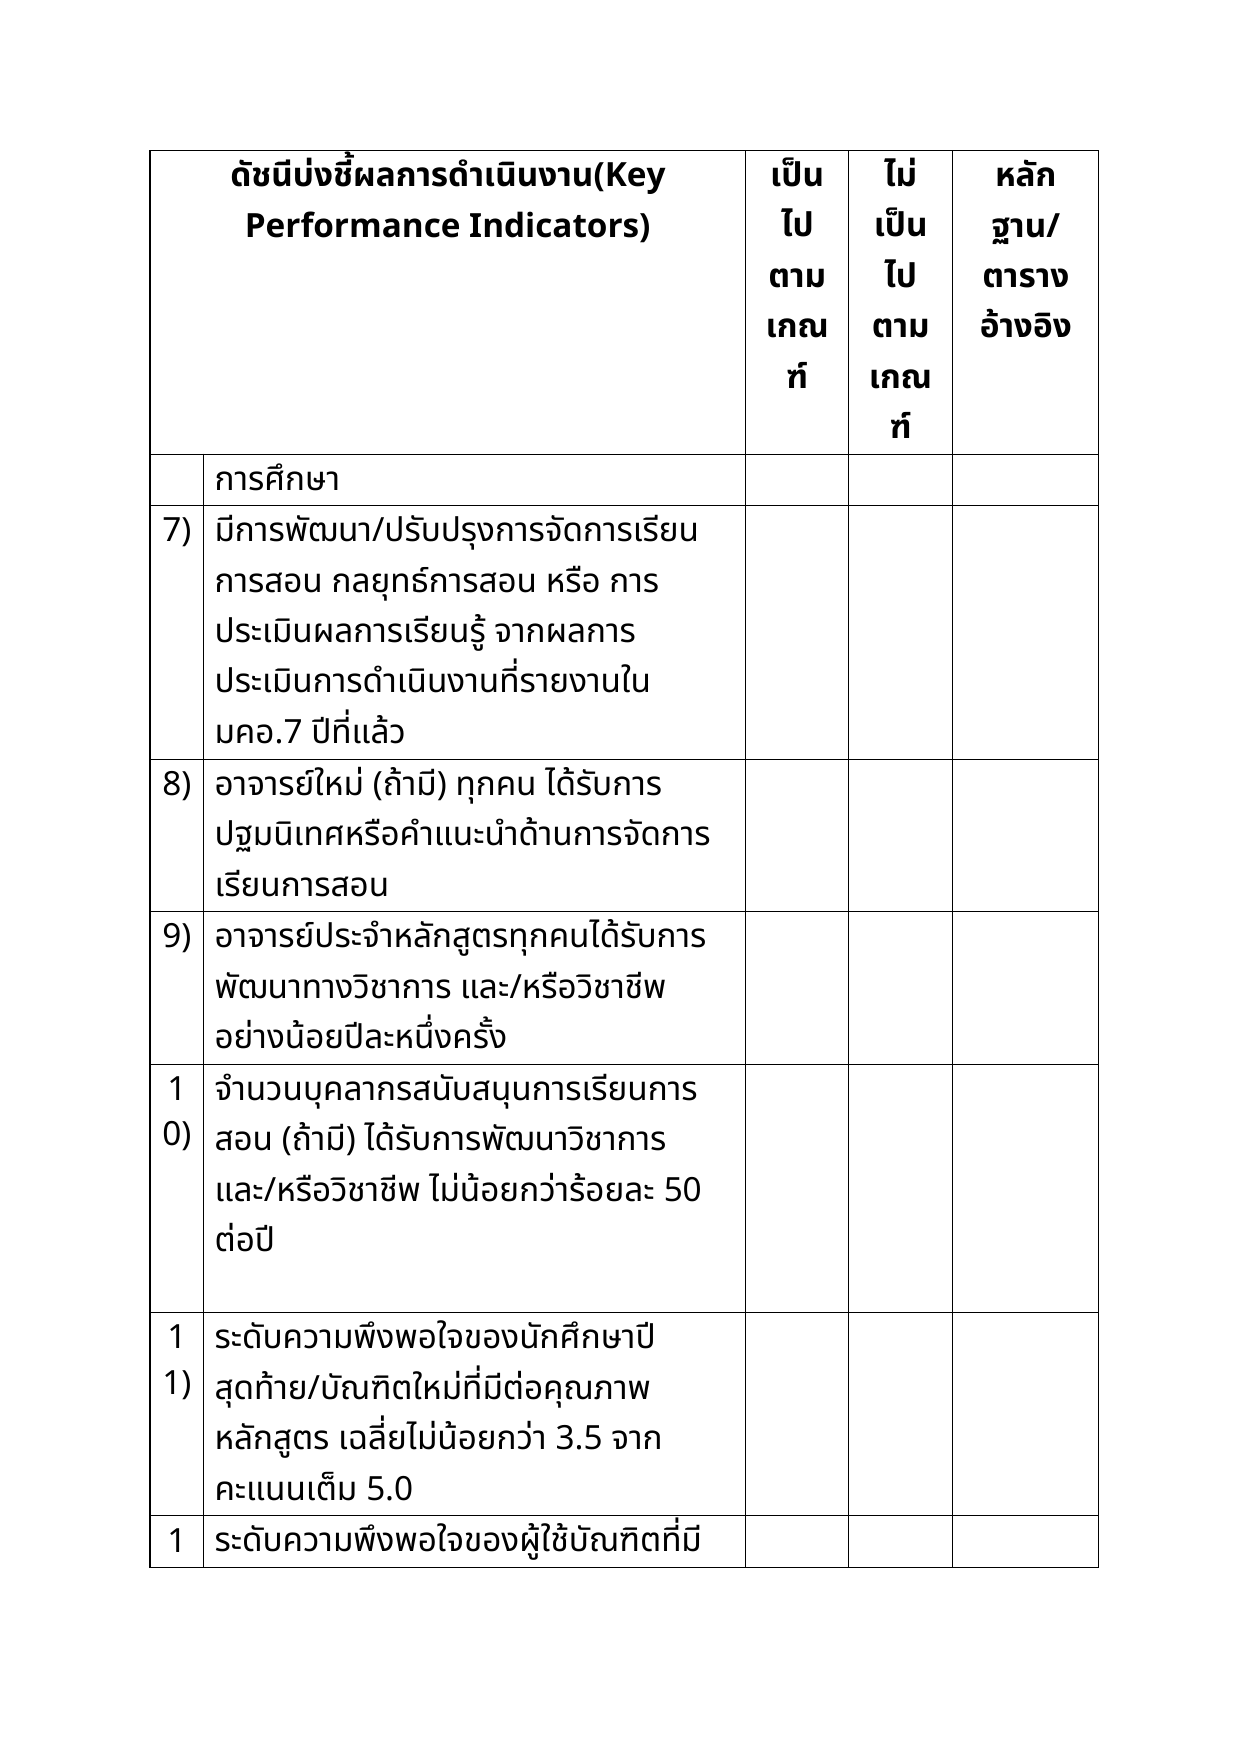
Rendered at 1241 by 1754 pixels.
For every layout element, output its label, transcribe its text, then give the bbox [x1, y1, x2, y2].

table_header ไม่เป็นไปตามเกณฑ์ [849, 151, 952, 453]
table_cell จำนวนบุคลากรสนับสนุนการเรียนการสอน (ถ้ามี) ได้รับการพัฒนาวิชาการ และ/หรือวิชาชีพ ไม่น้อยกว่าร้อยละ 50 ต่อปี [204, 1065, 745, 1312]
table_header หลักฐาน/ตารางอ้างอิง [953, 151, 1098, 453]
table_cell [746, 760, 848, 911]
table_cell [746, 1516, 848, 1567]
table_cell [849, 1313, 952, 1515]
table_cell 9) [151, 912, 203, 1063]
table_header ดัชนีบ่งชี้ผลการดำเนินงาน(Key Performance Indicators) [151, 151, 745, 453]
table_cell 11) [151, 1313, 203, 1515]
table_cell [204, 455, 745, 505]
table_cell [849, 455, 952, 505]
table_cell [953, 1313, 1098, 1515]
table_cell มีการพัฒนา/ปรับปรุงการจัดการเรียนการสอน กลยุทธ์การสอน หรือ การประเมินผลการเรียนรู้ จากผลการประเมินการดำเนินงานที่รายงานใน มคอ.7 ปีที่แล้ว [204, 506, 745, 758]
table_cell อาจารย์ใหม่ (ถ้ามี) ทุกคน ได้รับการปฐมนิเทศหรือคำแนะนำด้านการจัดการเรียนการสอน [204, 760, 745, 911]
table_cell 7) [151, 506, 203, 758]
table_cell [746, 455, 848, 505]
table_cell [746, 912, 848, 1063]
table_cell [953, 1516, 1098, 1567]
table_cell ระดับความพึงพอใจของนักศึกษาปีสุดท้าย/บัณฑิตใหม่ที่มีต่อคุณภาพหลักสูตร เฉลี่ยไม่น้อยกว่า 3.5 จากคะแนนเต็ม 5.0 [204, 1313, 745, 1515]
table_header เป็นไปตามเกณฑ์ [746, 151, 848, 453]
table_cell [746, 1065, 848, 1312]
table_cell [204, 1516, 745, 1567]
table_cell [953, 506, 1098, 758]
table_cell อาจารย์ประจำหลักสูตรทุกคนได้รับการพัฒนาทางวิชาการ และ/หรือวิชาชีพ อย่างน้อยปีละหนึ่งครั้ง [204, 912, 745, 1063]
table_cell 10) [151, 1065, 203, 1312]
table_cell 6) [151, 455, 203, 505]
table_cell [849, 506, 952, 758]
table_cell [849, 1516, 952, 1567]
table_cell 12) [151, 1516, 203, 1567]
table_cell [849, 760, 952, 911]
table_cell [953, 912, 1098, 1063]
table_cell [849, 912, 952, 1063]
table_cell [953, 1065, 1098, 1312]
table_cell 8) [151, 760, 203, 911]
table_cell [849, 1065, 952, 1312]
table_cell [953, 760, 1098, 911]
table_cell [746, 506, 848, 758]
table_cell [746, 1313, 848, 1515]
table_cell [953, 455, 1098, 505]
